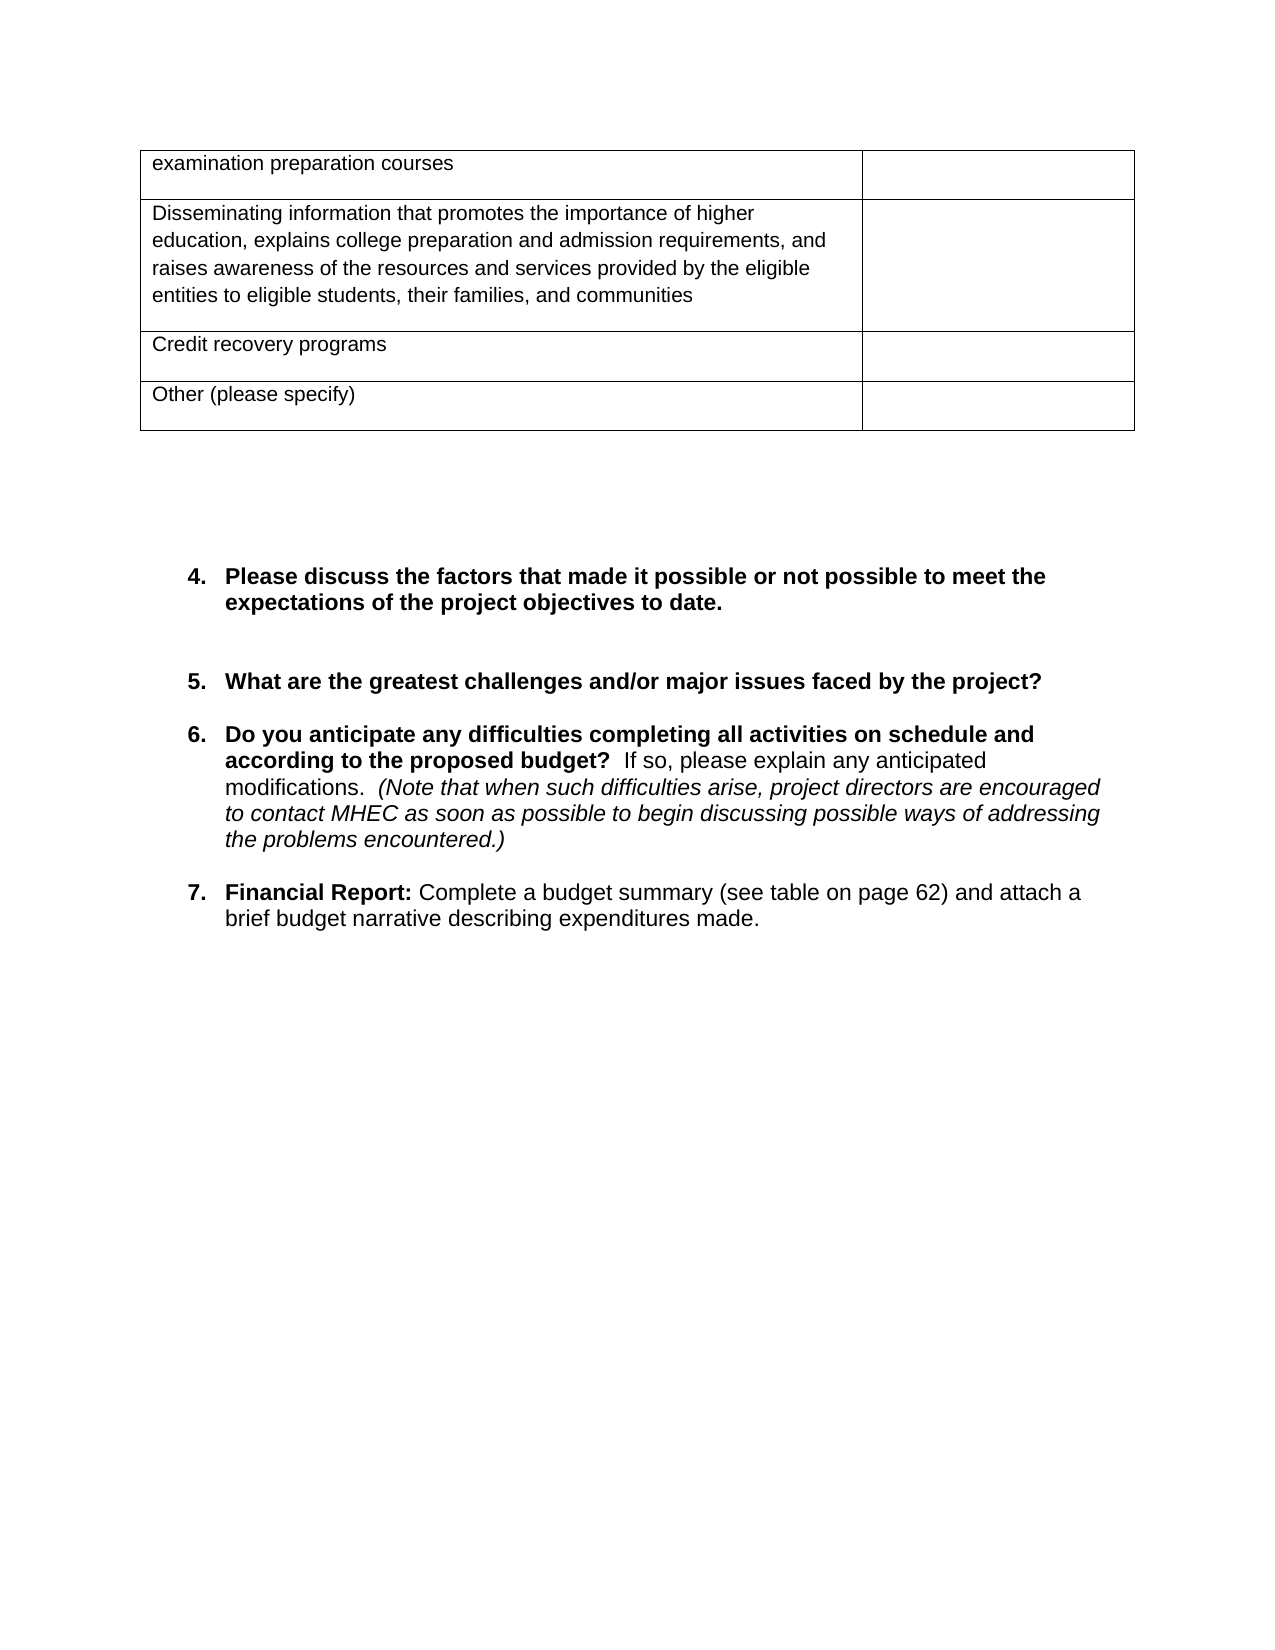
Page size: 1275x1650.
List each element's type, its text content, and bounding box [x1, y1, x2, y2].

table_cell [863, 382, 1134, 430]
table_cell [863, 200, 1134, 331]
table_cell Credit recovery programs [141, 332, 862, 381]
list Do you anticipate any difficulties completing all activities on schedule and according to the proposed budget? If so, please explain any anticipated modifications. (Note that when such difficulties arise, project directors are encouraged to contact MHEC as soon as possible to begin discussing possible ways of addressing the problems encountered.) [187, 721, 1125, 853]
list What are the greatest challenges and/or major issues faced by the project? [187, 668, 1125, 694]
table_cell Other (please specify) [141, 382, 862, 430]
table_cell [863, 151, 1134, 199]
list Please discuss the factors that made it possible or not possible to meet the expectations of the project objectives to date. [187, 563, 1125, 616]
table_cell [141, 151, 862, 199]
table_cell [863, 332, 1134, 381]
table_cell Disseminating information that promotes the importance of higher education, explains college preparation and admission requirements, and raises awareness of the resources and services provided by the eligible entities to eligible students, their families, and communities [141, 200, 862, 331]
list Financial Report: Complete a budget summary (see table on page 62) and attach a brief budget narrative describing expenditures made. [187, 879, 1125, 932]
